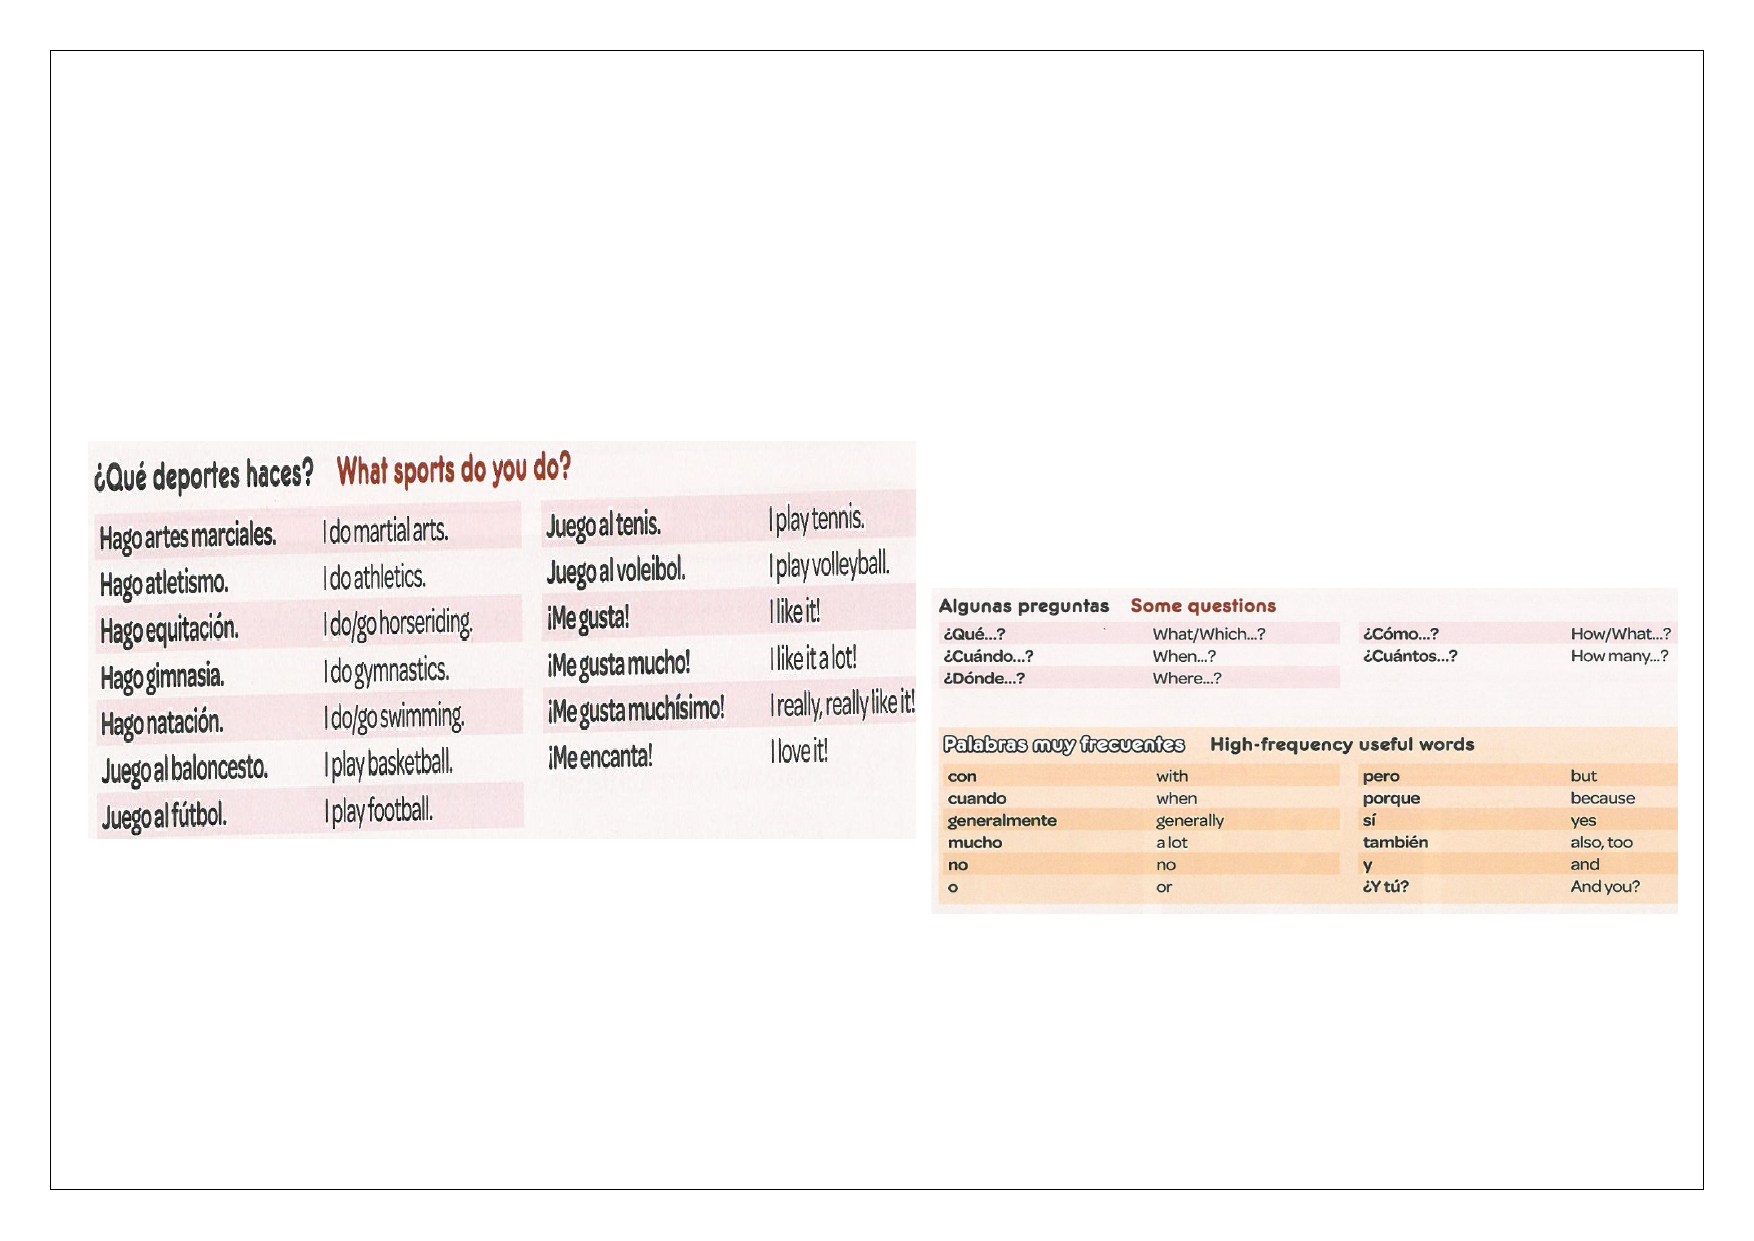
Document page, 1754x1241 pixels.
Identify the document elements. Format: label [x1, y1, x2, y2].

picture [931, 588, 1678, 914]
picture [88, 441, 917, 839]
